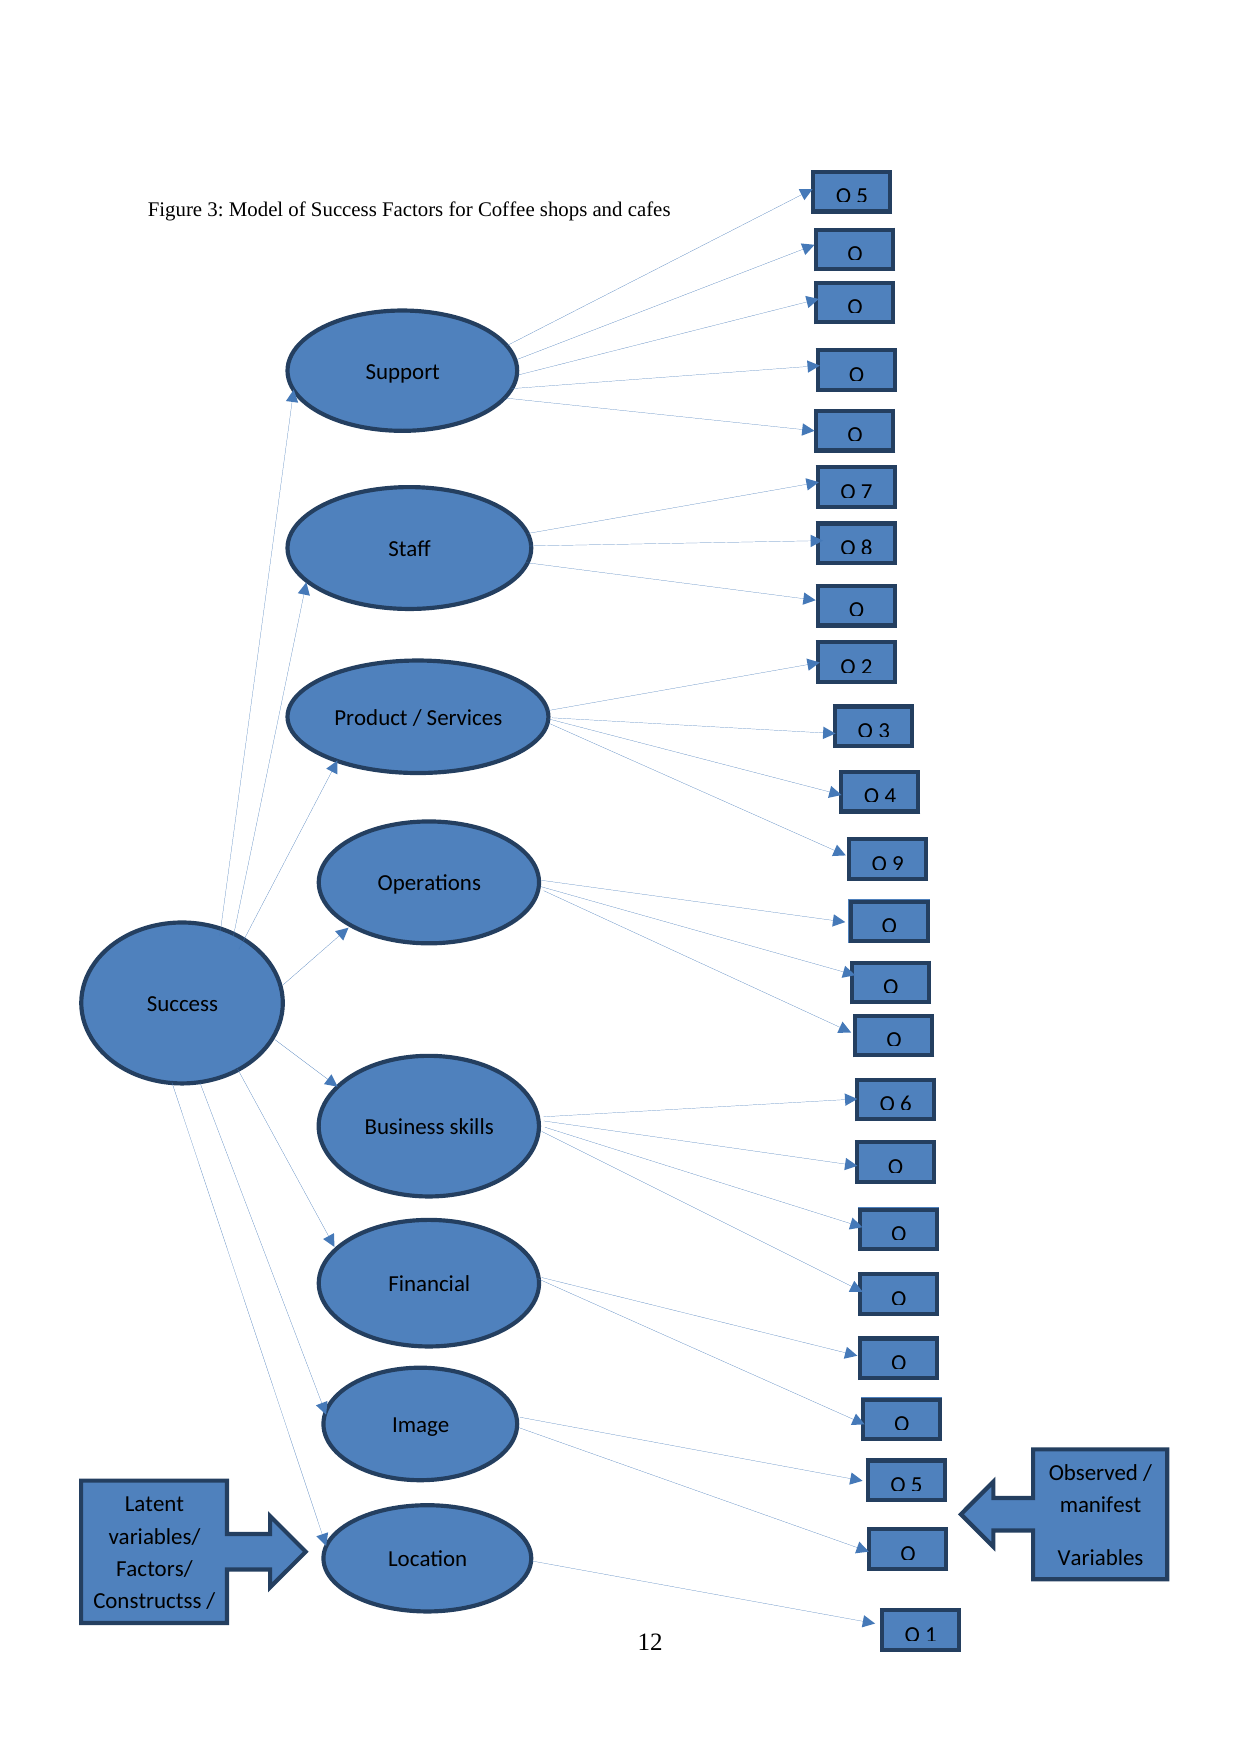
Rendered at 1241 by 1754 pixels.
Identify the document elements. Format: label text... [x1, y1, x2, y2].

text Figure 3: Model of Success Factors for Coffee shops and cafes [753, 197, 1092, 221]
text Figure 3: Model of Success Factors for Coffee shops and cafes [148, 197, 794, 221]
